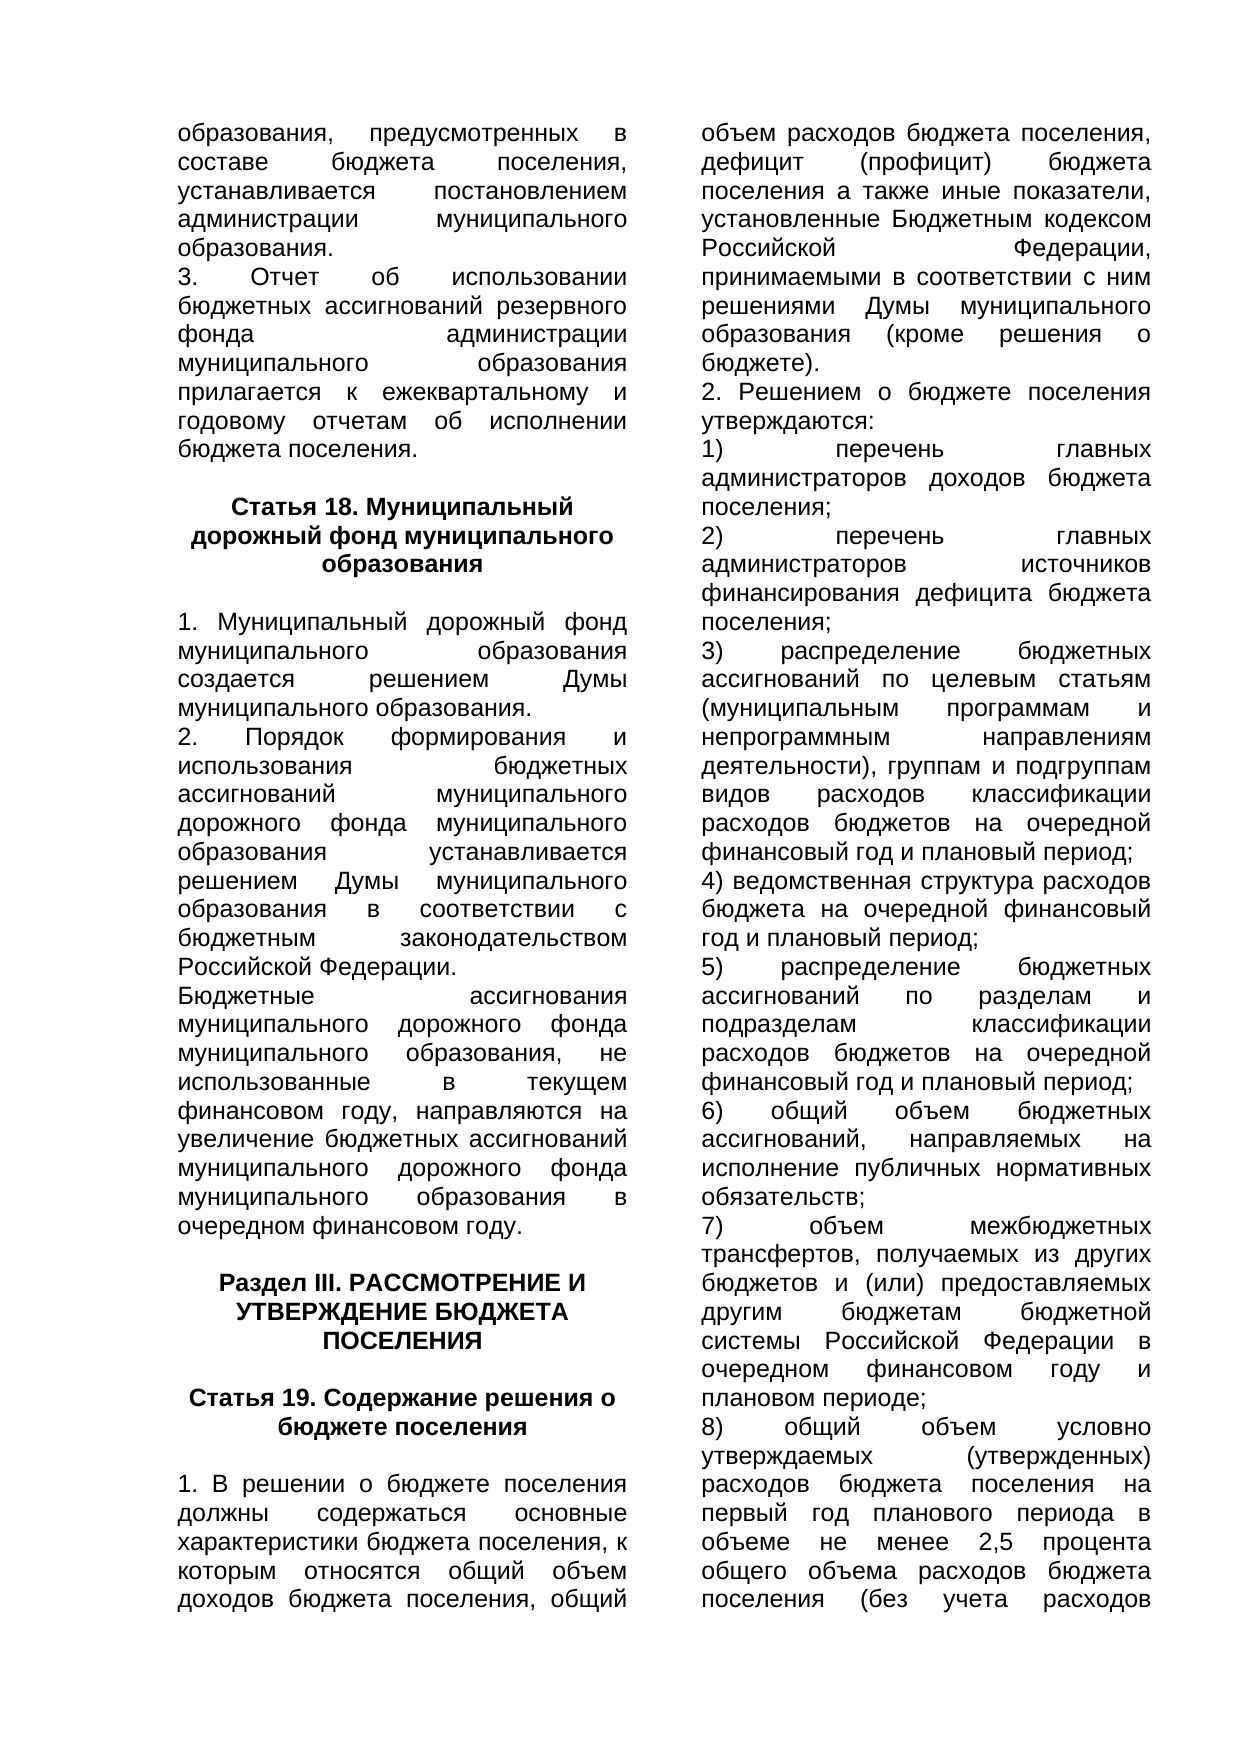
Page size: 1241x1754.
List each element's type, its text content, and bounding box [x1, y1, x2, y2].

text Статья 18. Муниципальный дорожный фонд муниципального образования [177, 492, 627, 578]
text 2. Порядок формирования и использования бюджетных ассигнований муниципального дорожного фонда муниципального образования устанавливается решением Думы муниципального образования в соответствии с бюджетным законодательством Российской Федерации. [177, 722, 627, 981]
text 2. Решением о бюджете поселения утверждаются: [701, 377, 1152, 434]
text 5) распределение бюджетных ассигнований по разделам и подразделам классификации расходов бюджетов на очередной финансовый год и плановый период; [701, 952, 1152, 1096]
text Статья 19. Содержание решения о бюджете поселения [177, 1383, 627, 1441]
text 1) перечень главных администраторов доходов бюджета поселения; [701, 434, 1152, 521]
text 3) распределение бюджетных ассигнований по целевым статьям (муниципальным программам и непрограммным направлениям деятельности), группам и подгруппам видов расходов классификации расходов бюджетов на очередной финансовый год и плановый период; [701, 636, 1152, 866]
text 3. Отчет об использовании бюджетных ассигнований резервного фонда администрации муниципального образования прилагается к ежеквартальному и годовому отчетам об исполнении бюджета поселения. [177, 262, 627, 463]
text 1. В решении о бюджете поселения должны содержаться основные характеристики бюджета поселения, к которым относятся общий объем доходов бюджета поселения, общий объем расходов бюджета поселения, дефицит (профицит) бюджета поселения а также иные показатели, установленные Бюджетным кодексом Российской Федерации, принимаемыми в соответствии с ним решениями Думы муниципального образования (кроме решения о бюджете). [177, 1469, 627, 1613]
text 4) ведомственная структура расходов бюджета на очередной финансовый год и плановый период; [701, 866, 1152, 952]
text Бюджетные ассигнования муниципального дорожного фонда муниципального образования, не использованные в текущем финансовом году, направляются на увеличение бюджетных ассигнований муниципального дорожного фонда муниципального образования в очередном финансовом году. [177, 981, 627, 1239]
text Раздел III. РАССМОТРЕНИЕ И УТВЕРЖДЕНИЕ БЮДЖЕТА ПОСЕЛЕНИЯ [177, 1268, 627, 1354]
text 1. Муниципальный дорожный фонд муниципального образования создается решением Думы муниципального образования. [177, 607, 627, 722]
text 6) общий объем бюджетных ассигнований, направляемых на исполнение публичных нормативных обязательств; [701, 1096, 1152, 1211]
text 1. В решении о бюджете поселения должны содержаться основные характеристики бюджета поселения, к которым относятся общий объем доходов бюджета поселения, общий объем расходов бюджета поселения, дефицит (профицит) бюджета поселения а также иные показатели, установленные Бюджетным кодексом Российской Федерации, принимаемыми в соответствии с ним решениями Думы муниципального образования (кроме решения о бюджете). [701, 118, 1152, 377]
text 7) объем межбюджетных трансфертов, получаемых из других бюджетов и (или) предоставляемых другим бюджетам бюджетной системы Российской Федерации в очередном финансовом году и плановом периоде; [701, 1211, 1152, 1412]
text 2) перечень главных администраторов источников финансирования дефицита бюджета поселения; [701, 521, 1152, 636]
